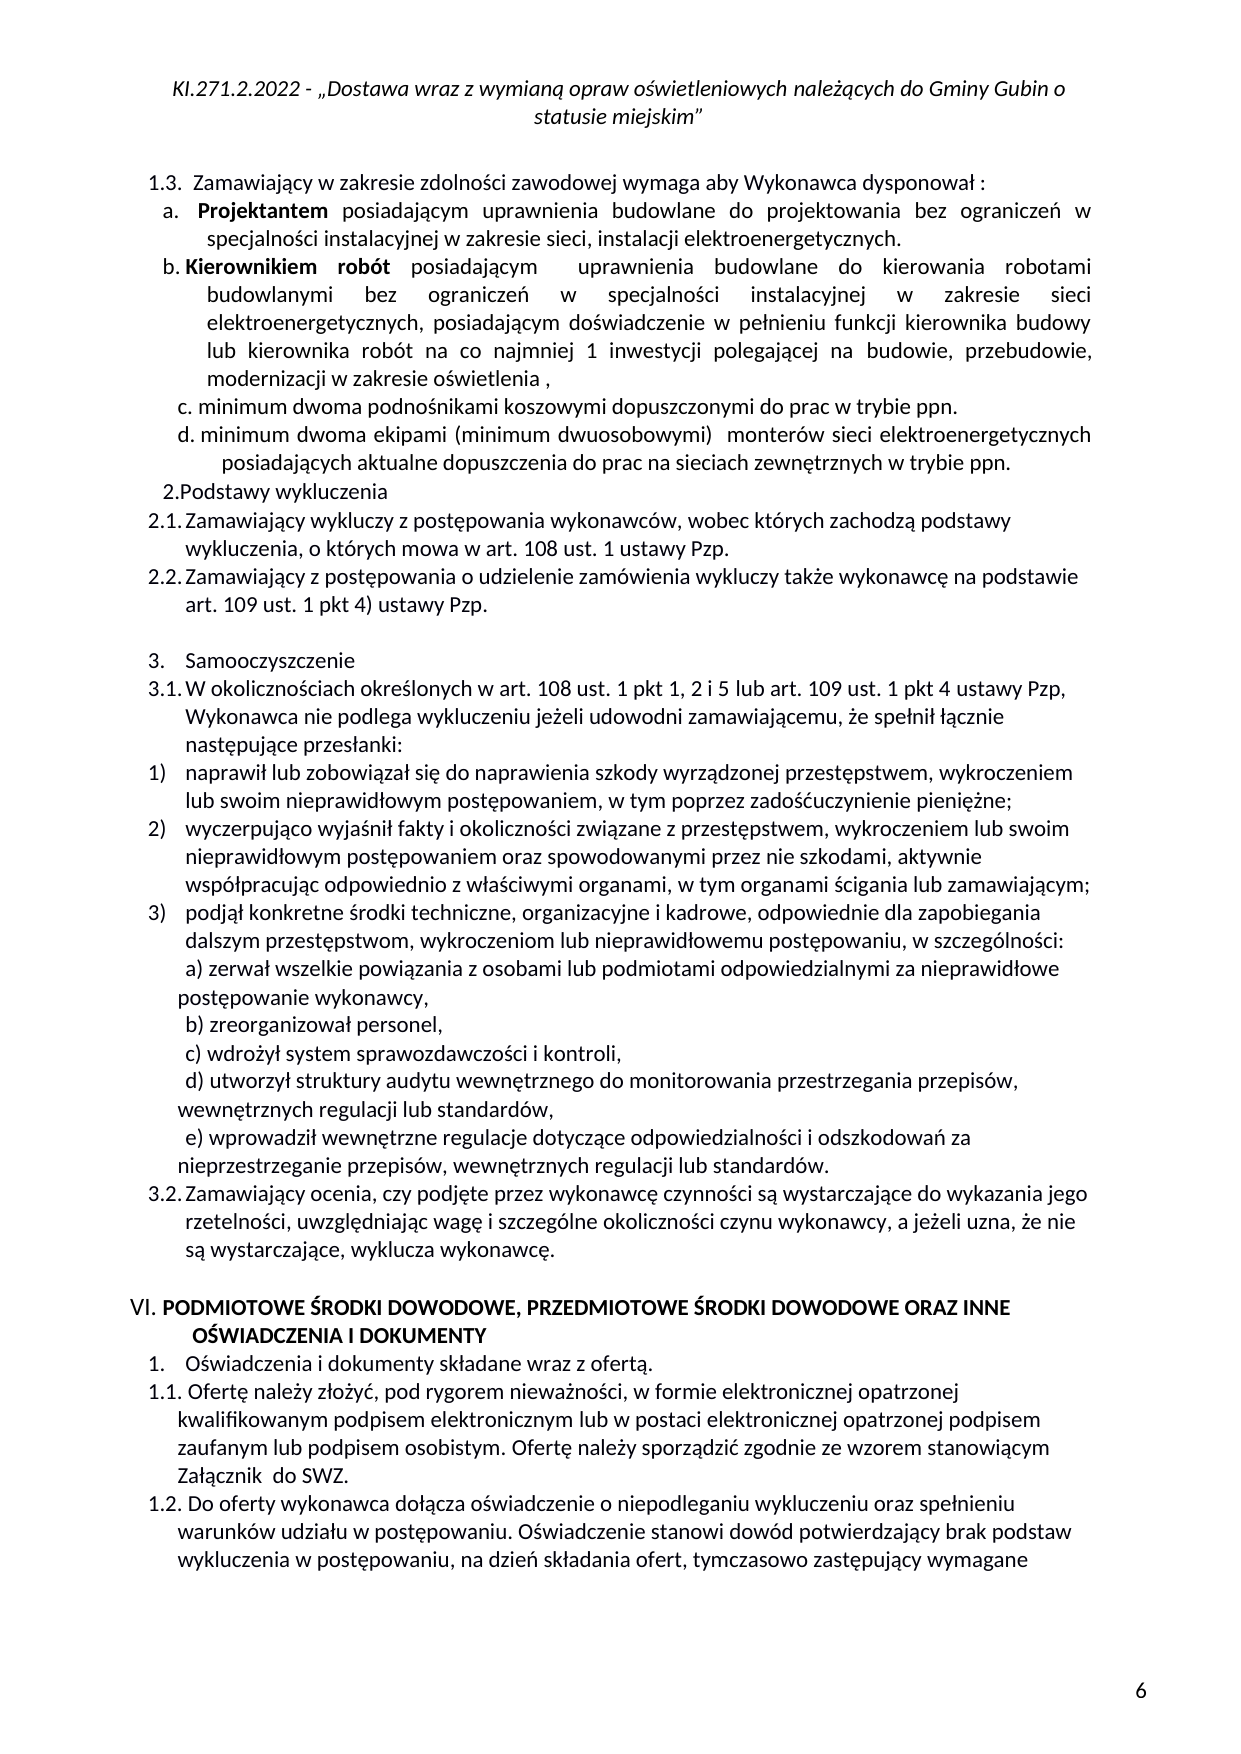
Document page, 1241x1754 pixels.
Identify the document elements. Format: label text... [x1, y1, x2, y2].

list utworzył struktury audytu wewnętrznego do monitorowania przestrzegania przepisów, wewnętrznych regulacji lub standardów, [177, 1067, 1093, 1123]
subtitle podmiotowe środki dowodowe, PRZEDMIOTOWE ŚRODKI DOWODOWE oraz inne oświadczenia i dokumenty [162, 1291, 1093, 1349]
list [148, 1489, 1093, 1573]
list wdrożył system sprawozdawczości i kontroli, [177, 1039, 1093, 1067]
list minimum dwoma podnośnikami koszowymi dopuszczonymi do prac w trybie ppn. [177, 392, 1093, 420]
list Zamawiający z postępowania o udzielenie zamówienia wykluczy także wykonawcę na podstawie art. 109 ust. 1 pkt 4) ustawy Pzp. [148, 562, 1096, 618]
list Zamawiający wykluczy z postępowania wykonawców, wobec których zachodzą podstawy wykluczenia, o których mowa w art. 108 ust. 1 ustawy Pzp. [148, 506, 1096, 562]
list Zamawiający ocenia, czy podjęte przez wykonawcę czynności są wystarczające do wykazania jego rzetelności, uwzględniając wagę i szczególne okoliczności czynu wykonawcy, a jeżeli uzna, że nie są wystarczające, wyklucza wykonawcę. [148, 1179, 1096, 1263]
text 2.Podstawy wykluczenia [162, 477, 1096, 505]
list Projektantem posiadającym uprawnienia budowlane do projektowania bez ograniczeń w specjalności instalacyjnej w zakresie sieci, instalacji elektroenergetycznych. [162, 196, 1093, 252]
list wyczerpująco wyjaśnił fakty i okoliczności związane z przestępstwem, wykroczeniem lub swoim nieprawidłowym postępowaniem oraz spowodowanymi przez nie szkodami, aktywnie współpracując odpowiednio z właściwymi organami, w tym organami ścigania lub zamawiającym; [148, 814, 1093, 898]
list minimum dwoma ekipami (minimum dwuosobowymi) monterów sieci elektroenergetycznych posiadających aktualne dopuszczenia do prac na sieciach zewnętrznych w trybie ppn. [177, 420, 1093, 476]
list Ofertę należy złożyć, pod rygorem nieważności, w formie elektronicznej opatrzonej kwalifikowanym podpisem elektronicznym lub w postaci elektronicznej opatrzonej podpisem zaufanym lub podpisem osobistym. Ofertę należy sporządzić zgodnie ze wzorem stanowiącym Załącznik do SWZ. [148, 1377, 1093, 1489]
list Oświadczenia i dokumenty składane wraz z ofertą. [148, 1349, 1093, 1377]
list W okolicznościach określonych w art. 108 ust. 1 pkt 1, 2 i 5 lub art. 109 ust. 1 pkt 4 ustawy Pzp, Wykonawca nie podlega wykluczeniu jeżeli udowodni zamawiającemu, że spełnił łącznie następujące przesłanki: [148, 674, 1096, 758]
list podjął konkretne środki techniczne, organizacyjne i kadrowe, odpowiednie dla zapobiegania dalszym przestępstwom, wykroczeniom lub nieprawidłowemu postępowaniu, w szczególności: [148, 898, 1093, 954]
list zerwał wszelkie powiązania z osobami lub podmiotami odpowiedzialnymi za nieprawidłowe postępowanie wykonawcy, [177, 954, 1093, 1011]
list Kierownikiem robót posiadającym uprawnienia budowlane do kierowania robotami budowlanymi bez ograniczeń w specjalności instalacyjnej w zakresie sieci elektroenergetycznych, posiadającym doświadczenie w pełnieniu funkcji kierownika budowy lub kierownika robót na co najmniej 1 inwestycji polegającej na budowie, przebudowie, modernizacji w zakresie oświetlenia , [162, 252, 1093, 392]
list Samooczyszczenie [148, 646, 1096, 674]
list Zamawiający w zakresie zdolności zawodowej wymaga aby Wykonawca dysponował : [148, 168, 1096, 196]
list naprawił lub zobowiązał się do naprawienia szkody wyrządzonej przestępstwem, wykroczeniem lub swoim nieprawidłowym postępowaniem, w tym poprzez zadośćuczynienie pieniężne; [148, 758, 1093, 814]
list zreorganizował personel, [177, 1011, 1093, 1039]
list wprowadził wewnętrzne regulacje dotyczące odpowiedzialności i odszkodowań za nieprzestrzeganie przepisów, wewnętrznych regulacji lub standardów. [177, 1123, 1093, 1179]
